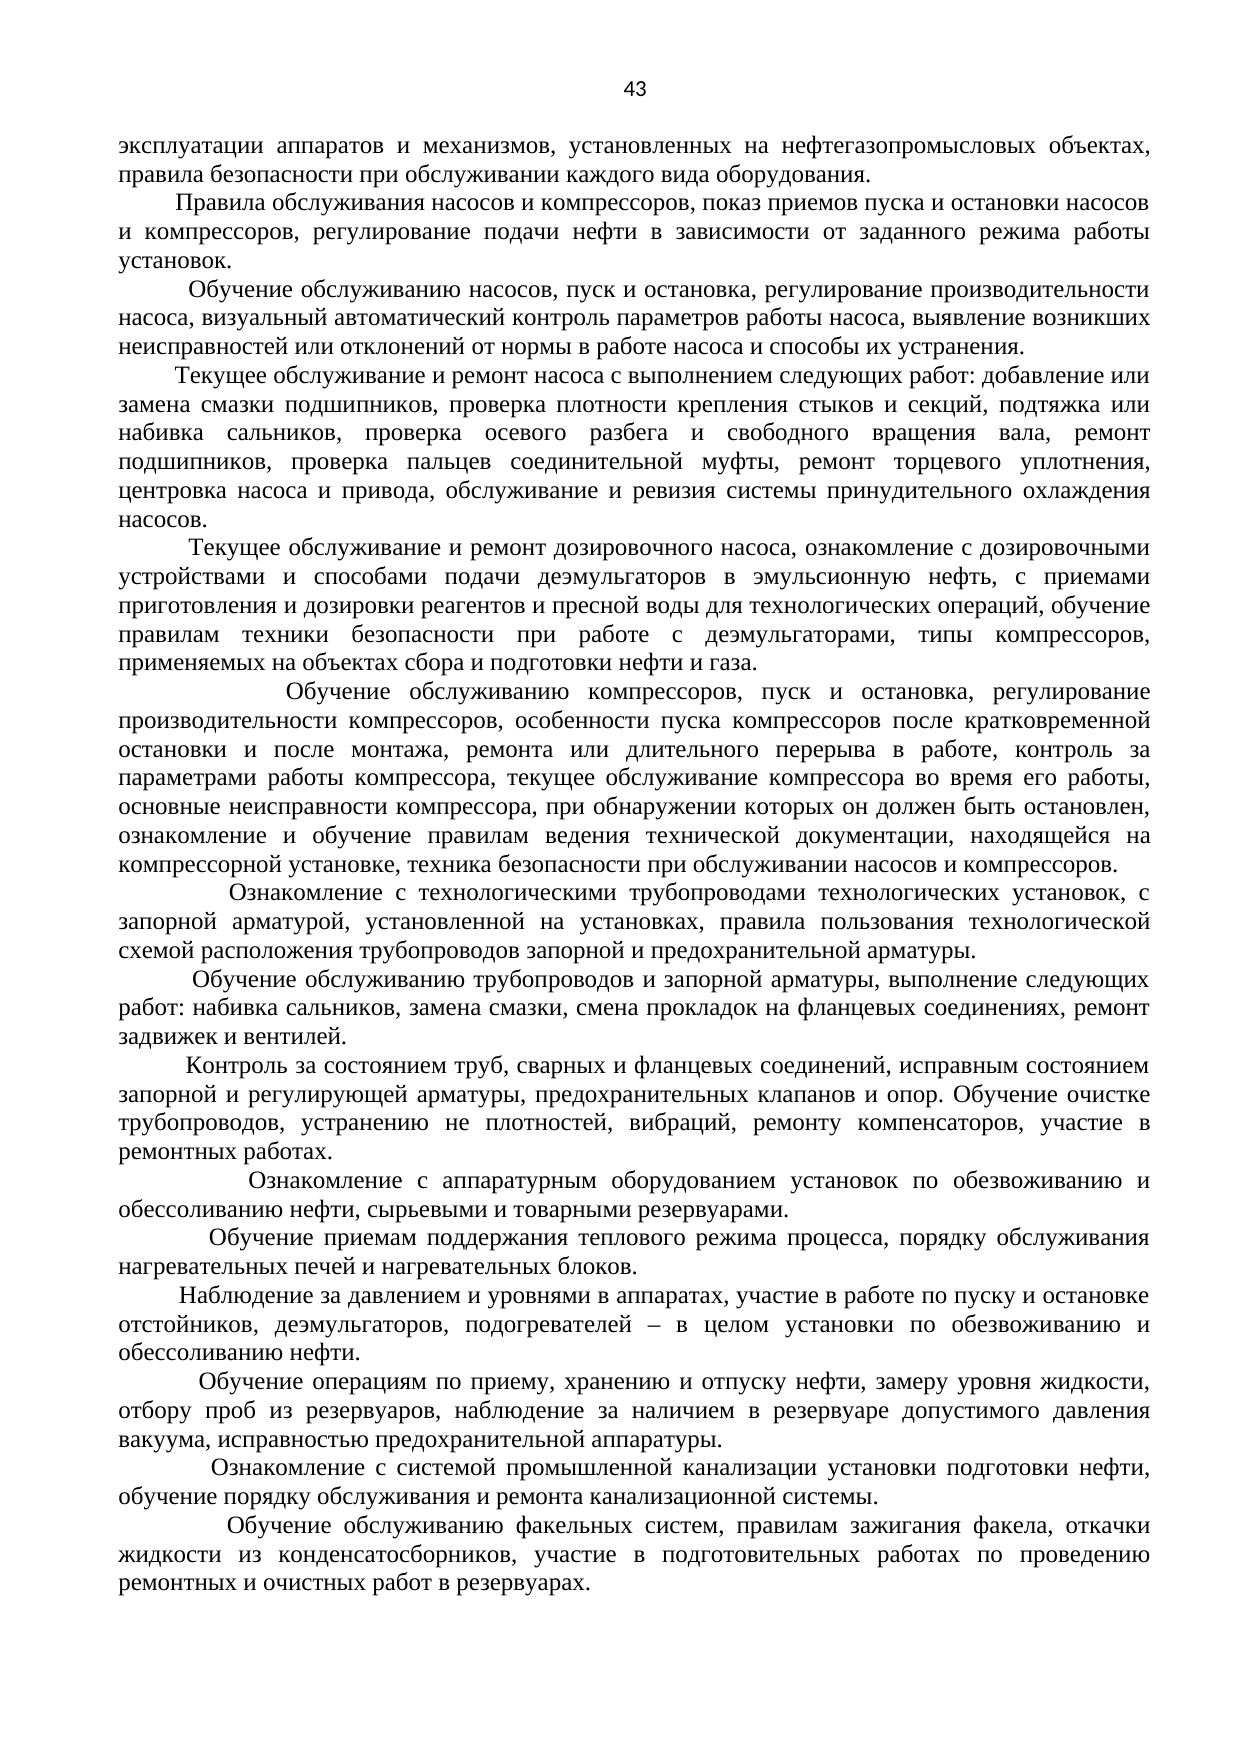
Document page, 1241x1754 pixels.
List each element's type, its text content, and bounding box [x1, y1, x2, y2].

text Обучение обслуживанию компрессоров, пуск и остановка, регулирование производительности компрессоров, особенности пуска компрессоров после кратковременной остановки и после монтажа, ремонта или длительного перерыва в работе, контроль за параметрами работы компрессора, текущее обслуживание компрессора во время его работы, основные неисправности компрессора, при обнаружении которых он должен быть остановлен, ознакомление и обучение правилам ведения технической документации, находящейся на компрессорной установке, техника безопасности при обслуживании насосов и компрессоров. [118, 676, 1152, 877]
text Ознакомление с технологическими трубопроводами технологических установок, с запорной арматурой, установленной на установках, правила пользования технологической схемой расположения трубопроводов запорной и предохранительной арматуры. [118, 877, 1152, 964]
text Правила обслуживания насосов и компрессоров, показ приемов пуска и остановки насосов и компрессоров, регулирование подачи нефти в зависимости от заданного режима работы установок. [118, 187, 1152, 274]
text Наблюдение за давлением и уровнями в аппаратах, участие в работе по пуску и остановке отстойников, деэмульгаторов, подогревателей – в целом установки по обезвоживанию и обессоливанию нефти. [118, 1280, 1152, 1366]
text Обучение приемам поддержания теплового режима процесса, порядку обслуживания нагревательных печей и нагревательных блоков. [118, 1222, 1152, 1280]
text Ознакомление с системой промышленной канализации установки подготовки нефти, обучение порядку обслуживания и ремонта канализационной системы. [118, 1452, 1152, 1510]
text Обучение операциям по приему, хранению и отпуску нефти, замеру уровня жидкости, отбору проб из резервуаров, наблюдение за наличием в резервуаре допустимого давления вакуума, исправностью предохранительной аппаратуры. [118, 1366, 1152, 1452]
text Текущее обслуживание и ремонт насоса с выполнением следующих работ: добавление или замена смазки подшипников, проверка плотности крепления стыков и секций, подтяжка или набивка сальников, проверка осевого разбега и свободного вращения вала, ремонт подшипников, проверка пальцев соединительной муфты, ремонт торцевого уплотнения, центровка насоса и привода, обслуживание и ревизия системы принудительного охлаждения насосов. [118, 360, 1152, 532]
text Обучение обслуживанию факельных систем, правилам зажигания факела, откачки жидкости из конденсатосборников, участие в подготовительных работах по проведению ремонтных и очистных работ в резервуарах. [118, 1510, 1152, 1596]
text Контроль за состоянием труб, сварных и фланцевых соединений, исправным состоянием запорной и регулирующей арматуры, предохранительных клапанов и опор. Обучение очистке трубопроводов, устранению не плотностей, вибраций, ремонту компенсаторов, участие в ремонтных работах. [118, 1050, 1152, 1165]
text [118, 130, 1152, 187]
text Текущее обслуживание и ремонт дозировочного насоса, ознакомление с дозировочными устройствами и способами подачи деэмульгаторов в эмульсионную нефть, с приемами приготовления и дозировки реагентов и пресной воды для технологических операций, обучение правилам техники безопасности при работе с деэмульгаторами, типы компрессоров, применяемых на объектах сбора и подготовки нефти и газа. [118, 532, 1152, 676]
text Обучение обслуживанию трубопроводов и запорной арматуры, выполнение следующих работ: набивка сальников, замена смазки, смена прокладок на фланцевых соединениях, ремонт задвижек и вентилей. [118, 964, 1152, 1050]
text Обучение обслуживанию насосов, пуск и остановка, регулирование производительности насоса, визуальный автоматический контроль параметров работы насоса, выявление возникших неисправностей или отклонений от нормы в работе насоса и способы их устранения. [118, 274, 1152, 360]
text Ознакомление с аппаратурным оборудованием установок по обезвоживанию и обессоливанию нефти, сырьевыми и товарными резервуарами. [118, 1165, 1152, 1222]
